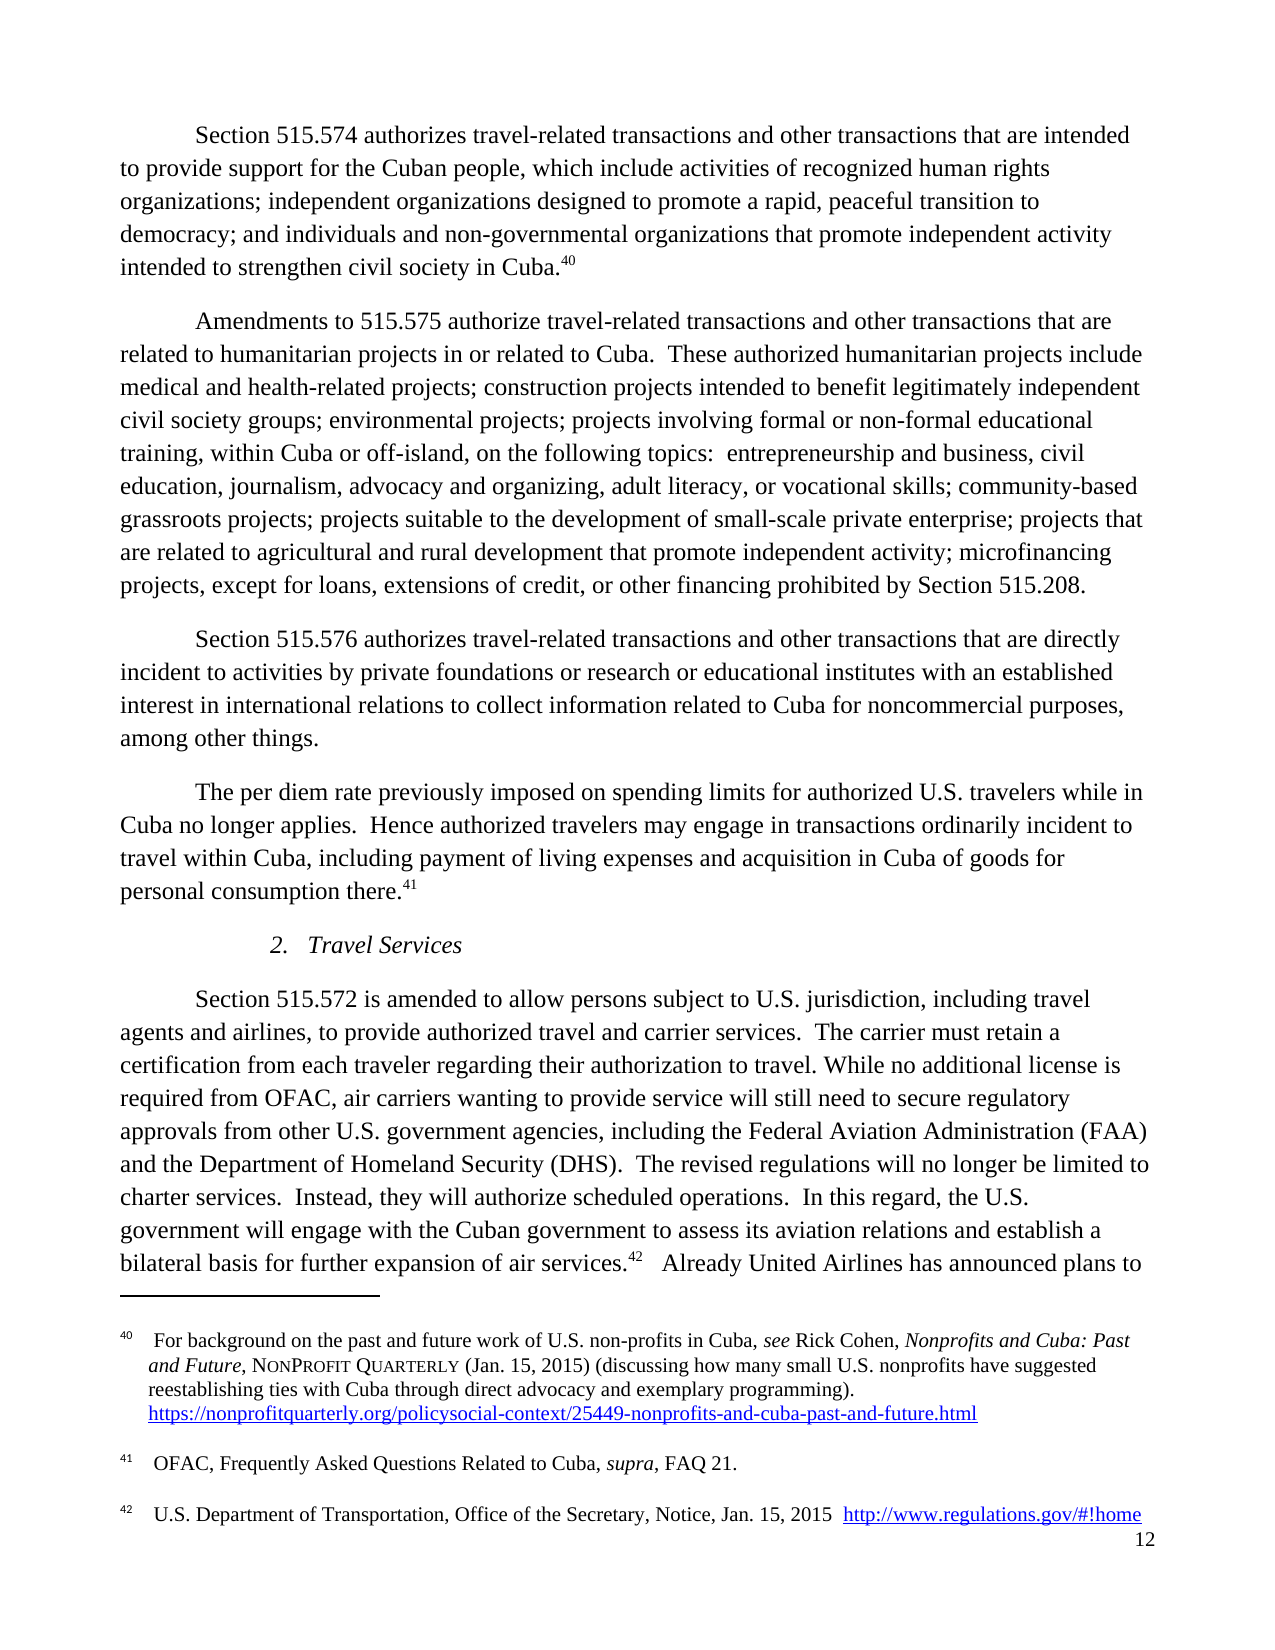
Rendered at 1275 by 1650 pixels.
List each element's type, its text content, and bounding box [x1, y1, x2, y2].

text The per diem rate previously imposed on spending limits for authorized U.S. travelers while in Cuba no longer applies. Hence authorized travelers may engage in transactions ordinarily incident to travel within Cuba, including payment of living expenses and acquisition in Cuba of goods for personal consumption there. [120, 777, 1155, 905]
subtitle Travel Services [270, 930, 1155, 958]
text Section 515.574 authorizes travel-related transactions and other transactions that are intended to provide support for the Cuban people, which include activities of recognized human rights organizations; independent organizations designed to promote a rapid, peaceful transition to democracy; and individuals and non-governmental organizations that promote independent activity intended to strengthen civil society in Cuba. [120, 120, 1155, 281]
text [120, 984, 1155, 1277]
text Amendments to 515.575 authorize travel-related transactions and other transactions that are related to humanitarian projects in or related to Cuba. These authorized humanitarian projects include medical and health-related projects; construction projects intended to benefit legitimately independent civil society groups; environmental projects; projects involving formal or non-formal educational training, within Cuba or off-island, on the following topics: entrepreneurship and business, civil education, journalism, advocacy and organizing, adult literacy, or vocational skills; community-based grassroots projects; projects suitable to the development of small-scale private enterprise; projects that are related to agricultural and rural development that promote independent activity; microfinancing projects, except for loans, extensions of credit, or other financing prohibited by Section 515.208. [120, 306, 1155, 599]
text Section 515.576 authorizes travel-related transactions and other transactions that are directly incident to activities by private foundations or research or educational institutes with an established interest in international relations to collect information related to Cuba for noncommercial purposes, among other things. [120, 624, 1155, 752]
